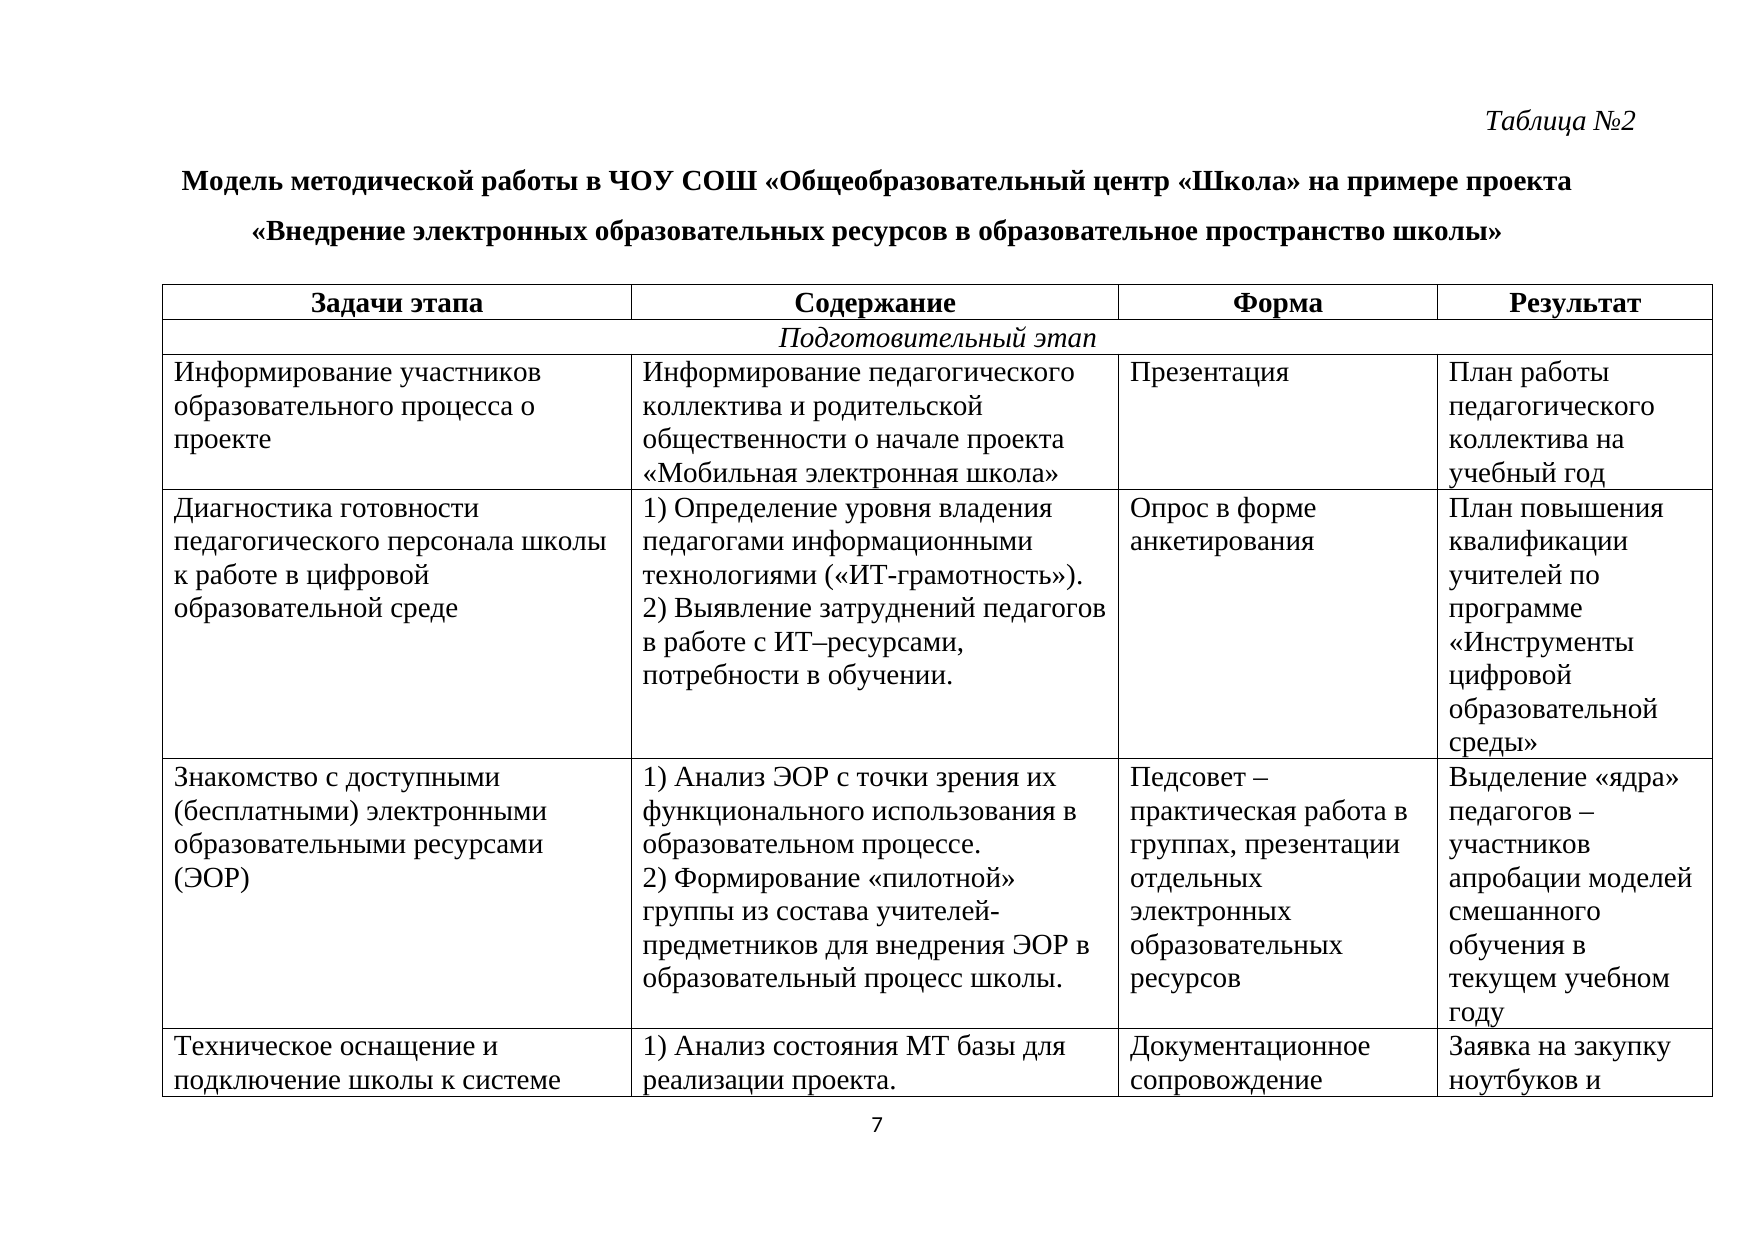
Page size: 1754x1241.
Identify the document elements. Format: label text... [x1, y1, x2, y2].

table_cell Информирование участников образовательного процесса о проекте [163, 355, 631, 489]
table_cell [1438, 1029, 1712, 1096]
table_cell План повышения квалификации учителей по программе «Инструменты цифровой образовательной среды» [1438, 490, 1712, 758]
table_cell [632, 1029, 1118, 1096]
table_cell Информирование педагогического коллектива и родительской общественности о начале проекта «Мобильная электронная школа» [632, 355, 1118, 489]
table_cell Выделение «ядра» педагогов – участников апробации моделей смешанного обучения в текущем учебном году [1438, 759, 1712, 1027]
table_cell Опрос в форме анкетирования [1119, 490, 1437, 758]
table_cell 1) Анализ ЭОР с точки зрения их функционального использования в образовательном процессе. 2) Формирование «пилотной» группы из состава учителей-предметников для внедрения ЭОР в образовательный процесс школы. [632, 759, 1118, 1027]
table_header Задачи этапа [163, 285, 631, 319]
table_cell Знакомство с доступными (бесплатными) электронными образовательными ресурсами (ЭОР) [163, 759, 631, 1027]
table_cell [1119, 1029, 1437, 1096]
table_cell 1) Определение уровня владения педагогами информационными технологиями («ИТ-грамотность»). 2) Выявление затруднений педагогов в работе с ИТ–ресурсами, потребности в обучении. [632, 490, 1118, 758]
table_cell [163, 1029, 631, 1096]
table_header Форма [1119, 285, 1437, 319]
table_header Результат [1438, 285, 1712, 319]
table_cell Диагностика готовности педагогического персонала школы к работе в цифровой образовательной среде [163, 490, 631, 758]
table_cell Педсовет – практическая работа в группах, презентации отдельных электронных образовательных ресурсов [1119, 759, 1437, 1027]
text Модель методической работы в ЧОУ СОШ «Общеобразовательный центр «Школа» на примере проекта «Внедрение электронных образовательных ресурсов в образовательное пространство школы» [118, 163, 1636, 247]
table_cell План работы педагогического коллектива на учебный год [1438, 355, 1712, 489]
table_cell Подготовительный этап [163, 320, 1712, 353]
table_cell Презентация [1119, 355, 1437, 489]
table_header Содержание [632, 285, 1118, 319]
text Таблица №2 [118, 103, 1636, 137]
